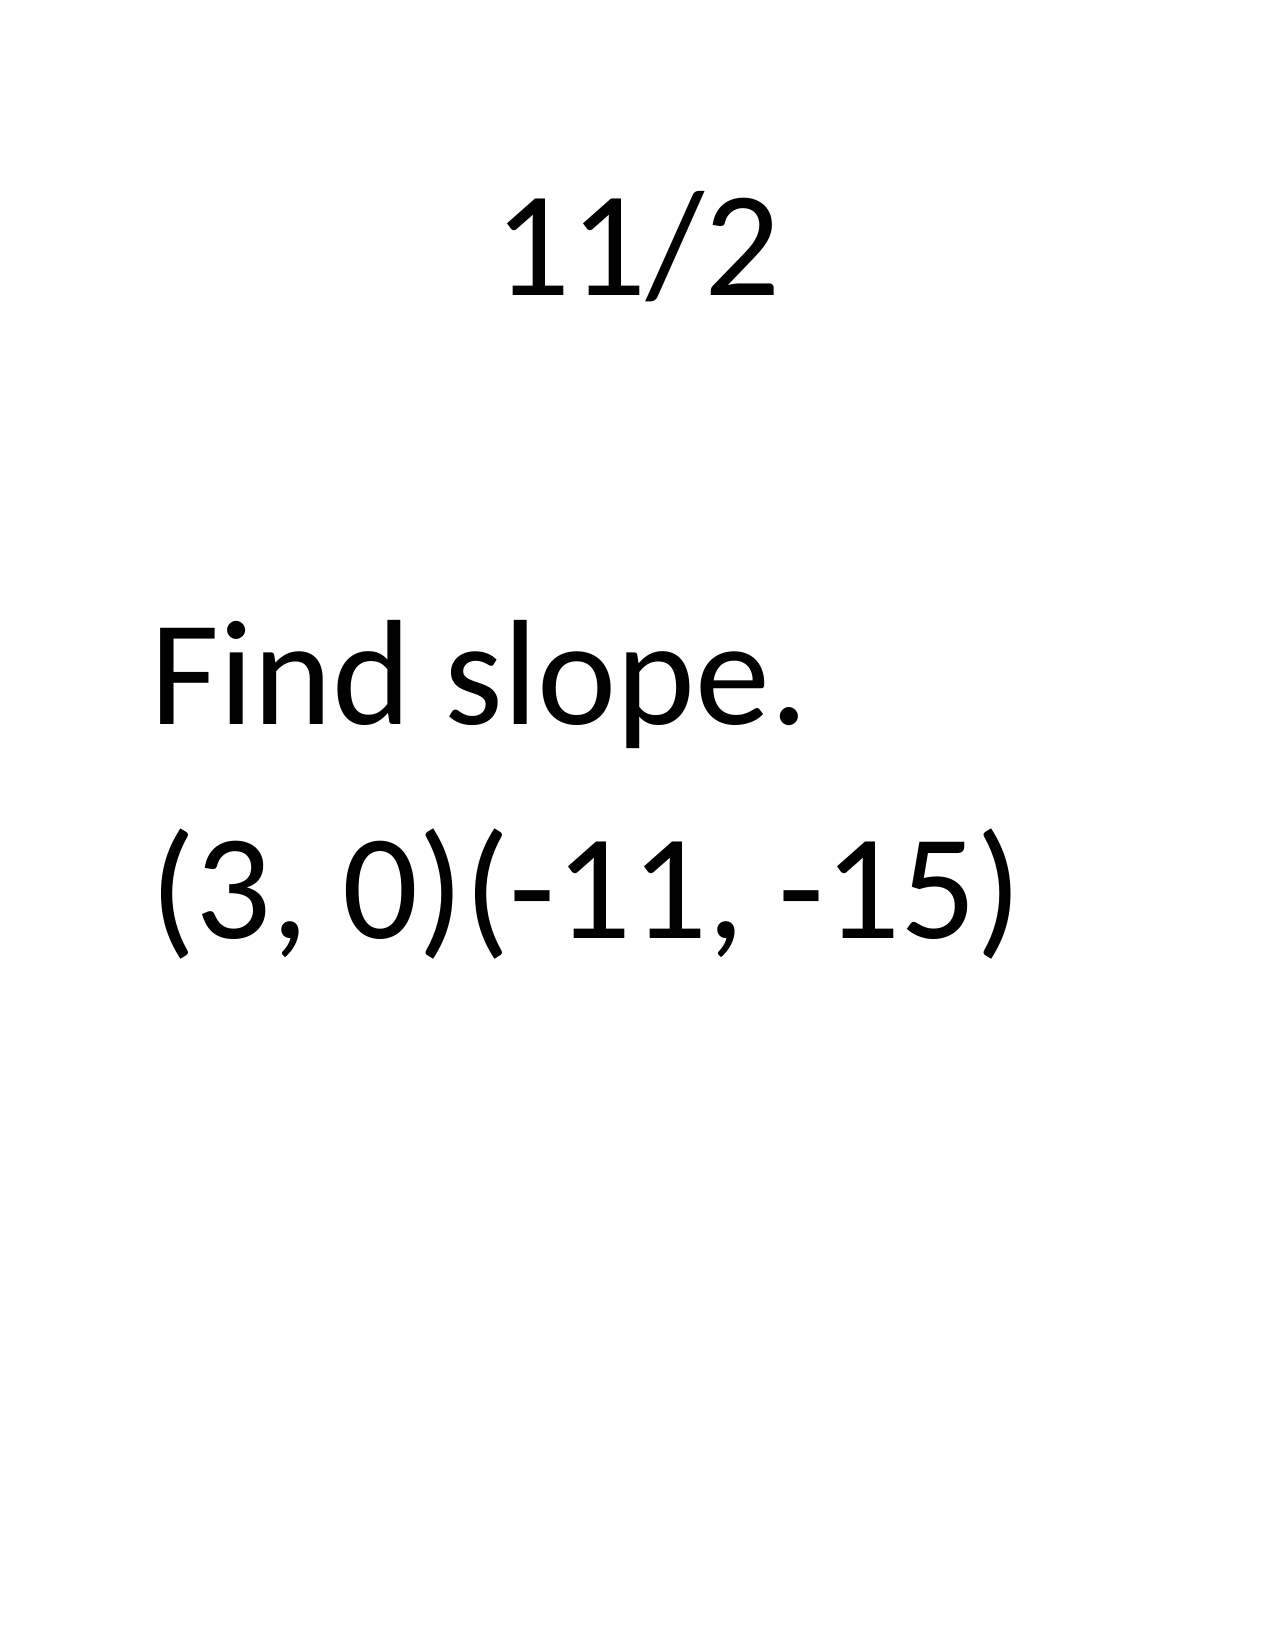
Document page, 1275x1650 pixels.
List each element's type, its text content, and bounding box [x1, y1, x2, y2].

text 11/2 [150, 150, 1125, 333]
text (3, 0)(-11, -15) [150, 793, 1125, 976]
text Find slope. [150, 579, 1125, 762]
